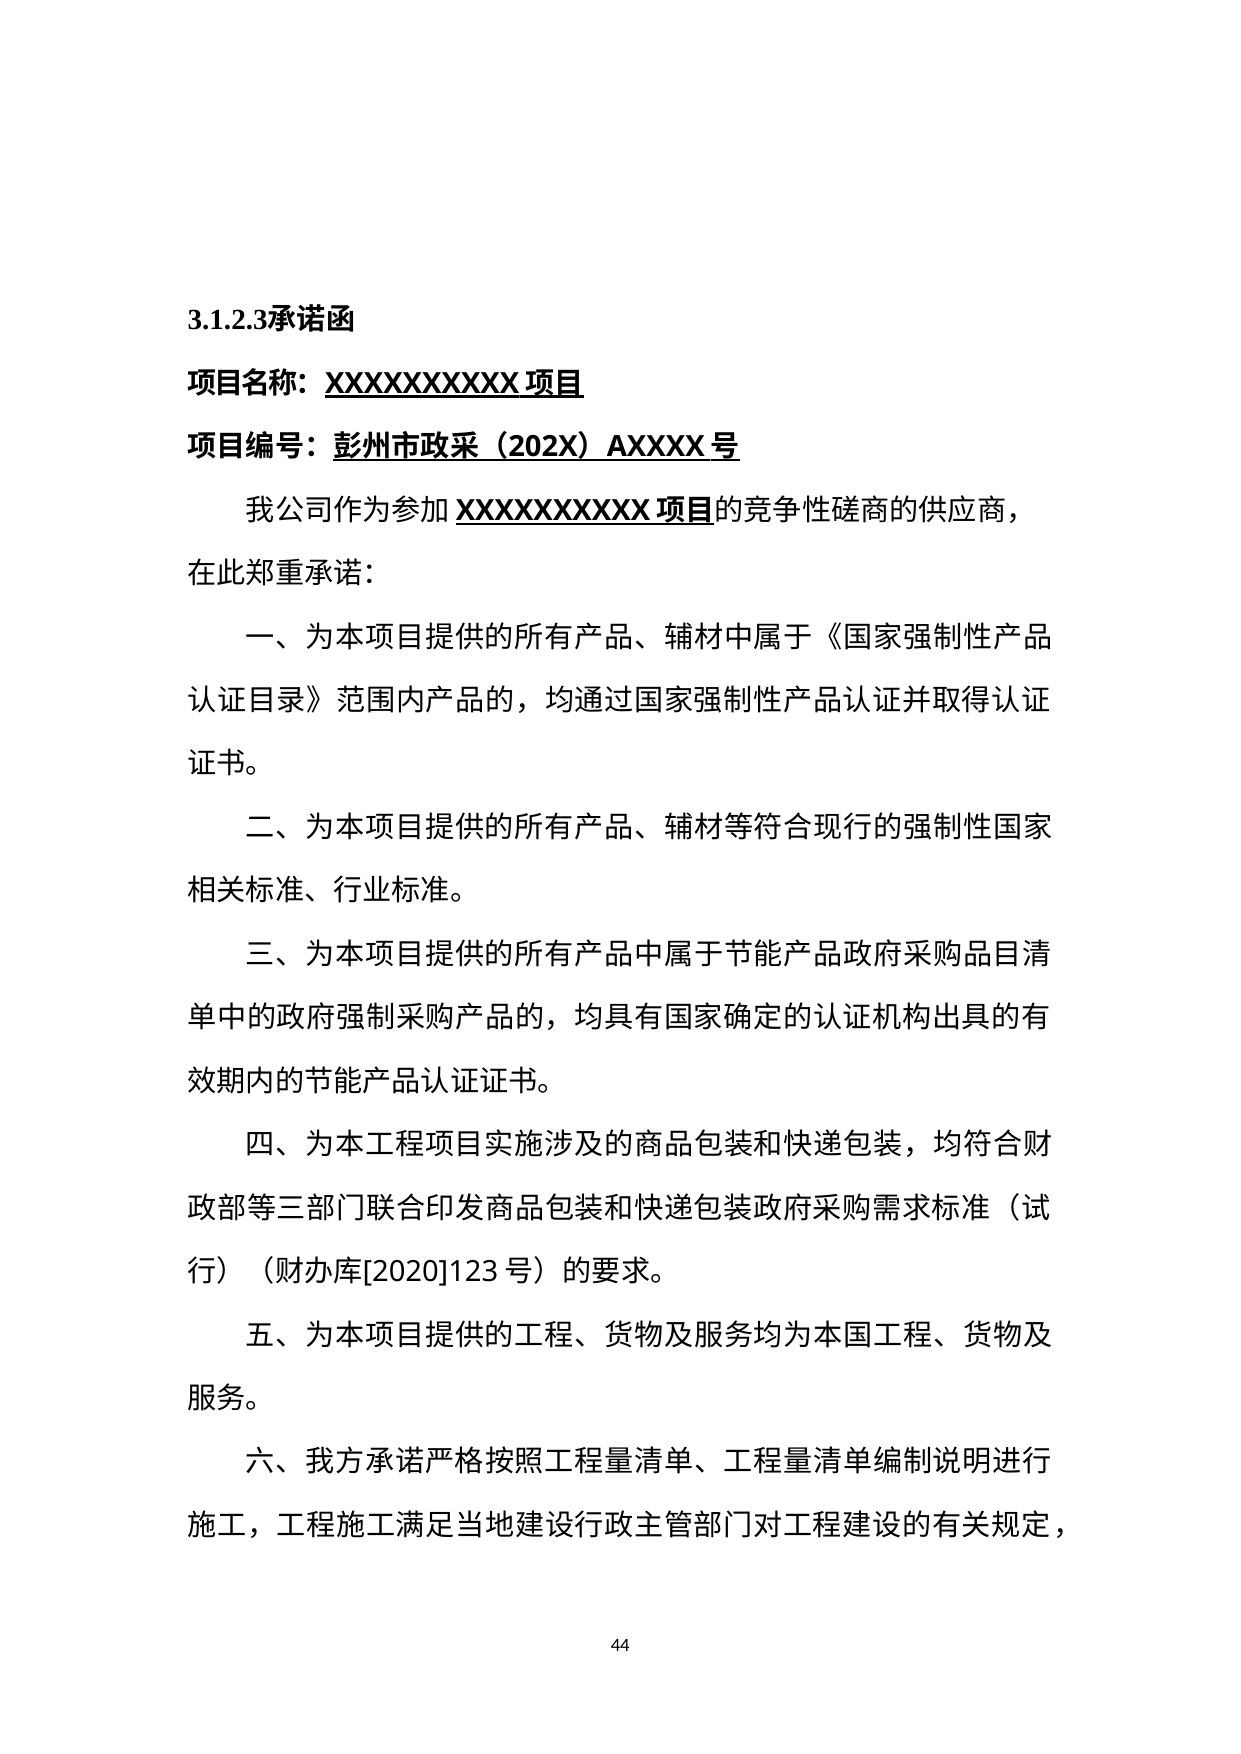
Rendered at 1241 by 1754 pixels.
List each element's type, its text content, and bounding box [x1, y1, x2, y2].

text 项目名称：XXXXXXXXXX项目 [187, 359, 1053, 402]
list 为本工程项目实施涉及的商品包装和快递包装，均符合财政部等三部门联合印发商品包装和快递包装政府采购需求标准（试行）（财办库[2020]123号）的要求。 [187, 1121, 1053, 1290]
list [187, 1438, 1053, 1544]
list 为本项目提供的工程、货物及服务均为本国工程、货物及服务。 [187, 1311, 1053, 1417]
list 为本项目提供的所有产品、辅材中属于《国家强制性产品认证目录》范围内产品的，均通过国家强制性产品认证并取得认证证书。 [187, 613, 1053, 782]
list 为本项目提供的所有产品中属于节能产品政府采购品目清单中的政府强制采购产品的，均具有国家确定的认证机构出具的有效期内的节能产品认证证书。 [187, 930, 1053, 1099]
subtitle 承诺函 [187, 296, 1053, 338]
text 项目编号：彭州市政采（202X）AXXXX号 [187, 423, 1053, 465]
list 为本项目提供的所有产品、辅材等符合现行的强制性国家相关标准、行业标准。 [187, 803, 1053, 909]
text 我公司作为参加XXXXXXXXXX项目的竞争性磋商的供应商，在此郑重承诺： [187, 486, 1053, 592]
